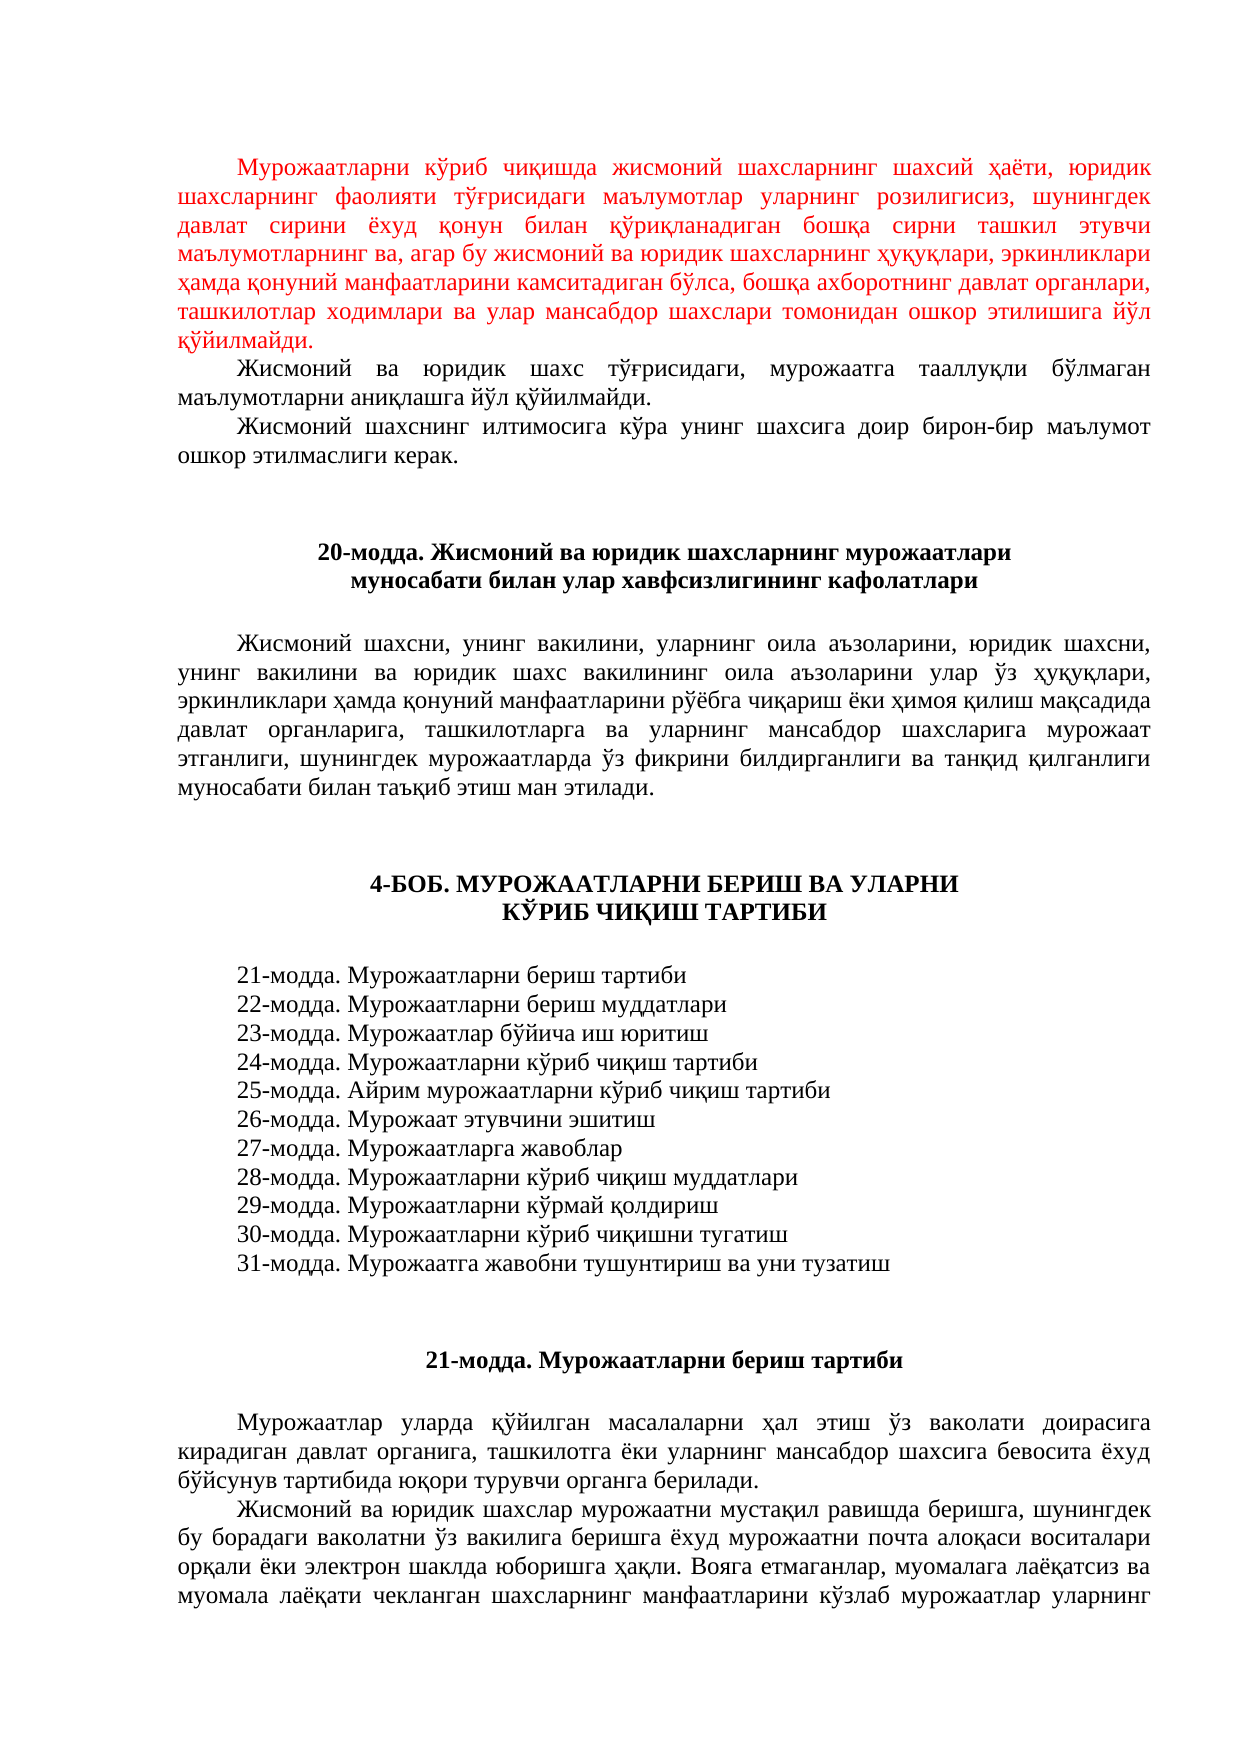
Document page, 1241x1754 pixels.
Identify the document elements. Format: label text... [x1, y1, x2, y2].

text 27-модда. Мурожаатларга жавоблар [237, 1133, 1152, 1162]
text 22-модда. Мурожаатларни бериш муддатлари [237, 989, 1152, 1018]
text 28-модда. Мурожаатларни кўриб чиқиш муддатлари [237, 1162, 1152, 1190]
text Мурожаатларни кўриб чиқишда жисмоний шахсларнинг шахсий ҳаёти, юридик шахсларнинг фаолияти тўғрисидаги маълумотлар уларнинг розилигисиз, шунингдек давлат сирини ёхуд қонун билан қўриқланадиган бошқа сирни ташкил этувчи маълумотларнинг ва, агар бу жисмоний ва юридик шахсларнинг ҳуқуқлари, эркинликлари ҳамда қонуний манфаатларини камситадиган бўлса, бошқа ахборотнинг давлат органлари, ташкилотлар ходимлари ва улар мансабдор шахслари томонидан ошкор этилишига йўл қўйилмайди. [177, 152, 1152, 353]
text 20-модда. Жисмоний ва юридик шахсларнинг мурожаатлари [177, 537, 1152, 565]
text 21-модда. Мурожаатларни бериш тартиби [237, 960, 1152, 989]
text 24-модда. Мурожаатларни кўриб чиқиш тартиби [237, 1047, 1152, 1075]
text Мурожаатлар уларда қўйилган масалаларни ҳал этиш ўз ваколати доирасига кирадиган давлат органига, ташкилотга ёки уларнинг мансабдор шахсига бевосита ёхуд бўйсунув тартибида юқори турувчи органга берилади. [177, 1407, 1152, 1494]
text 30-модда. Мурожаатларни кўриб чиқишни тугатиш [237, 1219, 1152, 1248]
text 23-модда. Мурожаатлар бўйича иш юритиш [237, 1018, 1152, 1047]
text 26-модда. Мурожаат этувчини эшитиш [237, 1104, 1152, 1133]
text 31-модда. Мурожаатга жавобни тушунтириш ва уни тузатиш [237, 1248, 1152, 1277]
text муносабати билан улар хавфсизлигининг кафолатлари [177, 565, 1152, 594]
text 21-модда. Мурожаатларни бериш тартиби [177, 1345, 1152, 1373]
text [177, 1494, 1152, 1609]
text 4-БОБ. МУРОЖААТЛАРНИ БЕРИШ ВА УЛАРНИ [177, 869, 1152, 897]
text Жисмоний шахсни, унинг вакилини, уларнинг оила аъзоларини, юридик шахсни, унинг вакилини ва юридик шахс вакилининг оила аъзоларини улар ўз ҳуқуқлари, эркинликлари ҳамда қонуний манфаатларини рўёбга чиқариш ёки ҳимоя қилиш мақсадида давлат органларига, ташкилотларга ва уларнинг мансабдор шахсларига мурожаат этганлиги, шунингдек мурожаатларда ўз фикрини билдирганлиги ва танқид қилганлиги муносабати билан таъқиб этиш ман этилади. [177, 628, 1152, 801]
text 29-модда. Мурожаатларни кўрмай қолдириш [237, 1190, 1152, 1219]
text Жисмоний шахснинг илтимосига кўра унинг шахсига доир бирон-бир маълумот ошкор этилмаслиги керак. [177, 411, 1152, 468]
text 25-модда. Айрим мурожаатларни кўриб чиқиш тартиби [237, 1075, 1152, 1104]
text КЎРИБ ЧИҚИШ ТАРТИБИ [177, 897, 1152, 926]
text Жисмоний ва юридик шахс тўғрисидаги, мурожаатга тааллуқли бўлмаган маълумотларни аниқлашга йўл қўйилмайди. [177, 353, 1152, 411]
